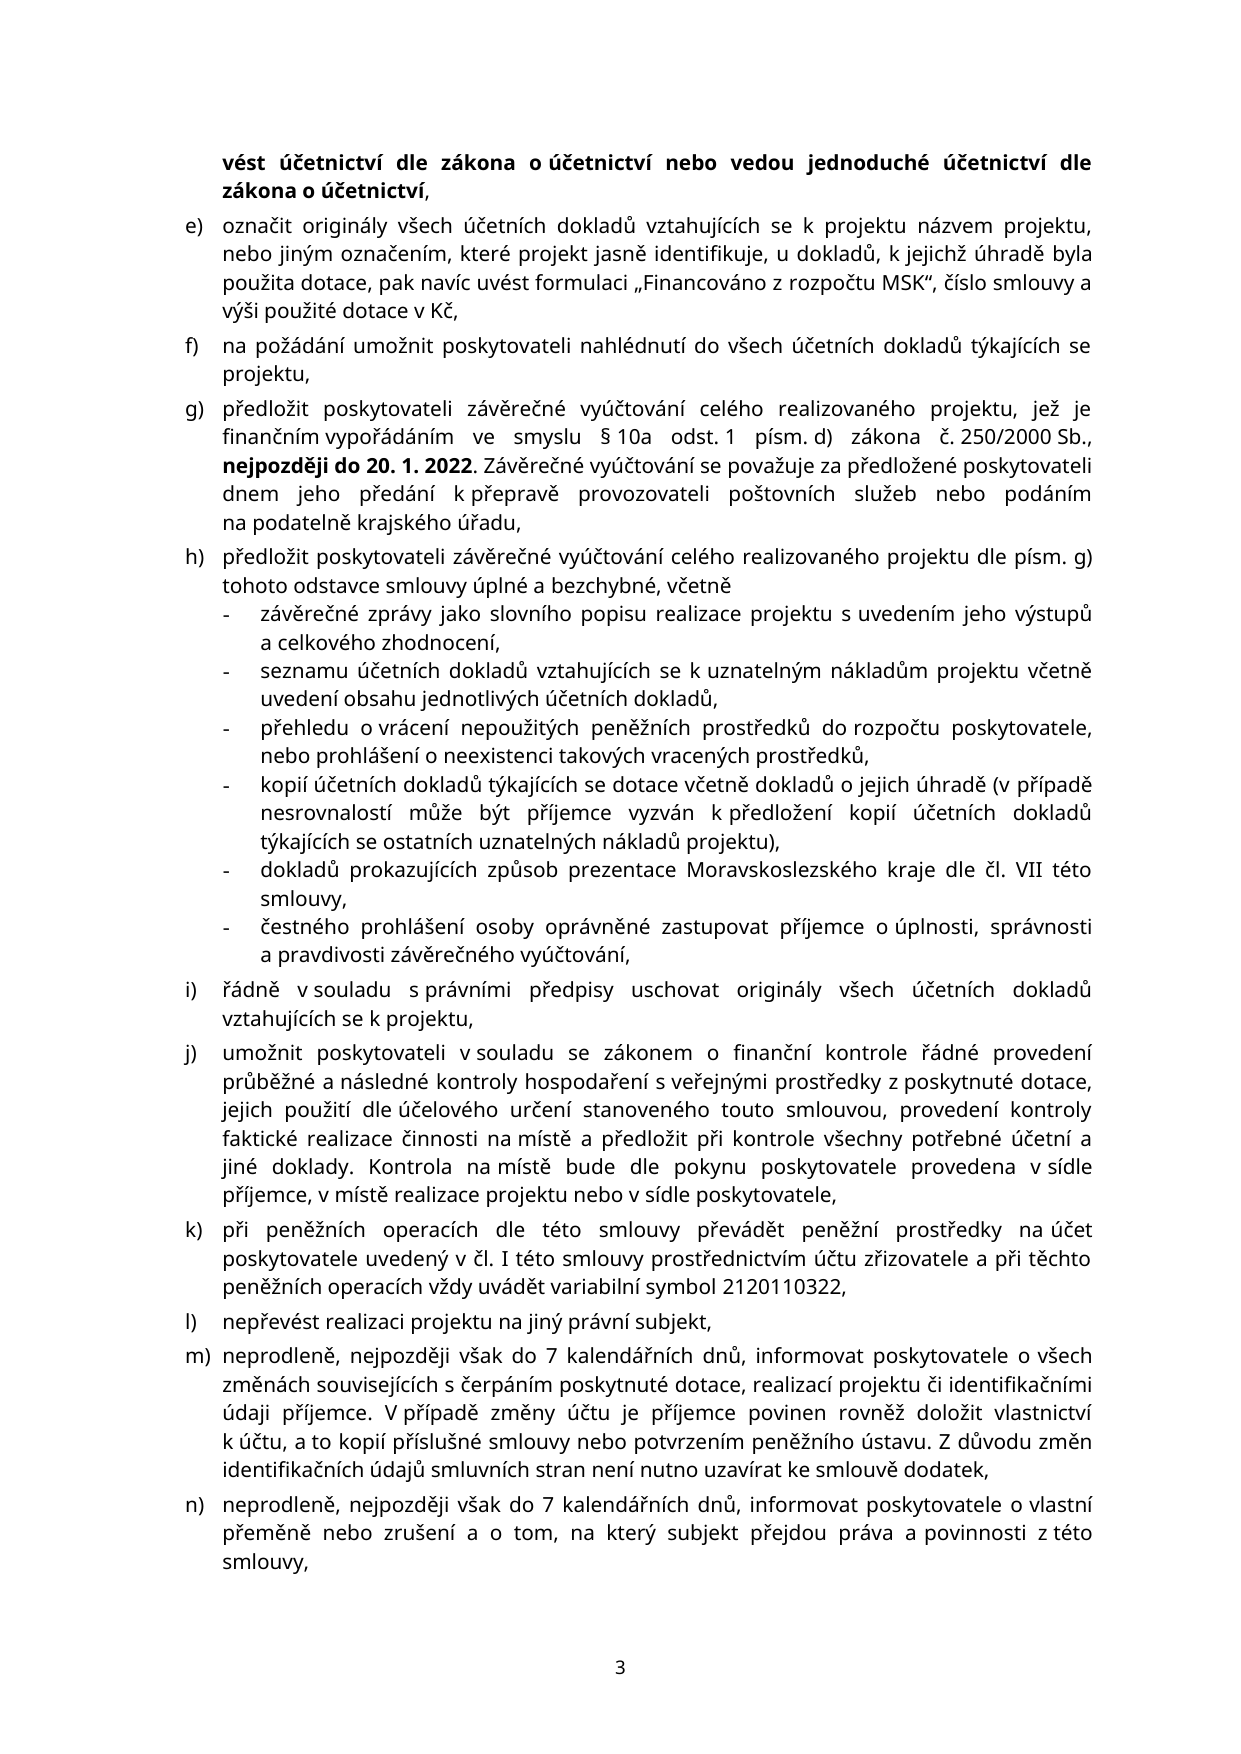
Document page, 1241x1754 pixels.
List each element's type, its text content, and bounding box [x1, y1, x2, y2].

list seznamu účetních dokladů vztahujících se k uznatelným nákladům projektu včetně uvedení obsahu jednotlivých účetních dokladů, [223, 656, 1092, 713]
list neprodleně, nejpozději však do 7 kalendářních dnů, informovat poskytovatele o vlastní přeměně nebo zrušení a o tom, na který subjekt přejdou práva a povinnosti z této smlouvy, [185, 1490, 1092, 1575]
list předložit poskytovateli závěrečné vyúčtování celého realizovaného projektu, jež je finančním vypořádáním ve smyslu § 10a odst. 1 písm. d) zákona č. 250/2000 Sb., nejpozději do 20. 1. 2022. Závěrečné vyúčtování se považuje za předložené poskytovateli dnem jeho předání k přepravě provozovateli poštovních služeb nebo podáním na podatelně krajského úřadu, [185, 394, 1092, 536]
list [185, 148, 1092, 204]
list řádně v souladu s právními předpisy uschovat originály všech účetních dokladů vztahujících se k projektu, [185, 975, 1092, 1032]
list nepřevést realizaci projektu na jiný právní subjekt, [185, 1307, 1092, 1335]
list dokladů prokazujících způsob prezentace Moravskoslezského kraje dle čl. VII této smlouvy, [223, 855, 1092, 912]
list označit originály všech účetních dokladů vztahujících se k projektu názvem projektu, nebo jiným označením, které projekt jasně identifikuje, u dokladů, k jejichž úhradě byla použita dotace, pak navíc uvést formulaci „Financováno z rozpočtu MSK“, číslo smlouvy a výši použité dotace v Kč, [185, 211, 1092, 324]
list neprodleně, nejpozději však do 7 kalendářních dnů, informovat poskytovatele o všech změnách souvisejících s čerpáním poskytnuté dotace, realizací projektu či identifikačními údaji příjemce. V případě změny účtu je příjemce povinen rovněž doložit vlastnictví k účtu, a to kopií příslušné smlouvy nebo potvrzením peněžního ústavu. Z důvodu změn identifikačních údajů smluvních stran není nutno uzavírat ke smlouvě dodatek, [185, 1341, 1092, 1484]
list čestného prohlášení osoby oprávněné zastupovat příjemce o úplnosti, správnosti a pravdivosti závěrečného vyúčtování, [223, 912, 1092, 969]
list umožnit poskytovateli v souladu se zákonem o finanční kontrole řádné provedení průběžné a následné kontroly hospodaření s veřejnými prostředky z poskytnuté dotace, jejich použití dle účelového určení stanoveného touto smlouvou, provedení kontroly faktické realizace činnosti na místě a předložit při kontrole všechny potřebné účetní a jiné doklady. Kontrola na místě bude dle pokynu poskytovatele provedena v sídle příjemce, v místě realizace projektu nebo v sídle poskytovatele, [185, 1038, 1092, 1209]
list přehledu o vrácení nepoužitých peněžních prostředků do rozpočtu poskytovatele, nebo prohlášení o neexistenci takových vracených prostředků, [223, 713, 1092, 770]
list závěrečné zprávy jako slovního popisu realizace projektu s uvedením jeho výstupů a celkového zhodnocení, [223, 599, 1092, 656]
list kopií účetních dokladů týkajících se dotace včetně dokladů o jejich úhradě (v případě nesrovnalostí může být příjemce vyzván k předložení kopií účetních dokladů týkajících se ostatních uznatelných nákladů projektu), [223, 770, 1092, 855]
list při peněžních operacích dle této smlouvy převádět peněžní prostředky na účet poskytovatele uvedený v čl. I této smlouvy prostřednictvím účtu zřizovatele a při těchto peněžních operacích vždy uvádět variabilní symbol 2120110322, [185, 1215, 1092, 1301]
list na požádání umožnit poskytovateli nahlédnutí do všech účetních dokladů týkajících se projektu, [185, 331, 1092, 388]
list předložit poskytovateli závěrečné vyúčtování celého realizovaného projektu dle písm. g) tohoto odstavce smlouvy úplné a bezchybné, včetně [185, 542, 1092, 599]
